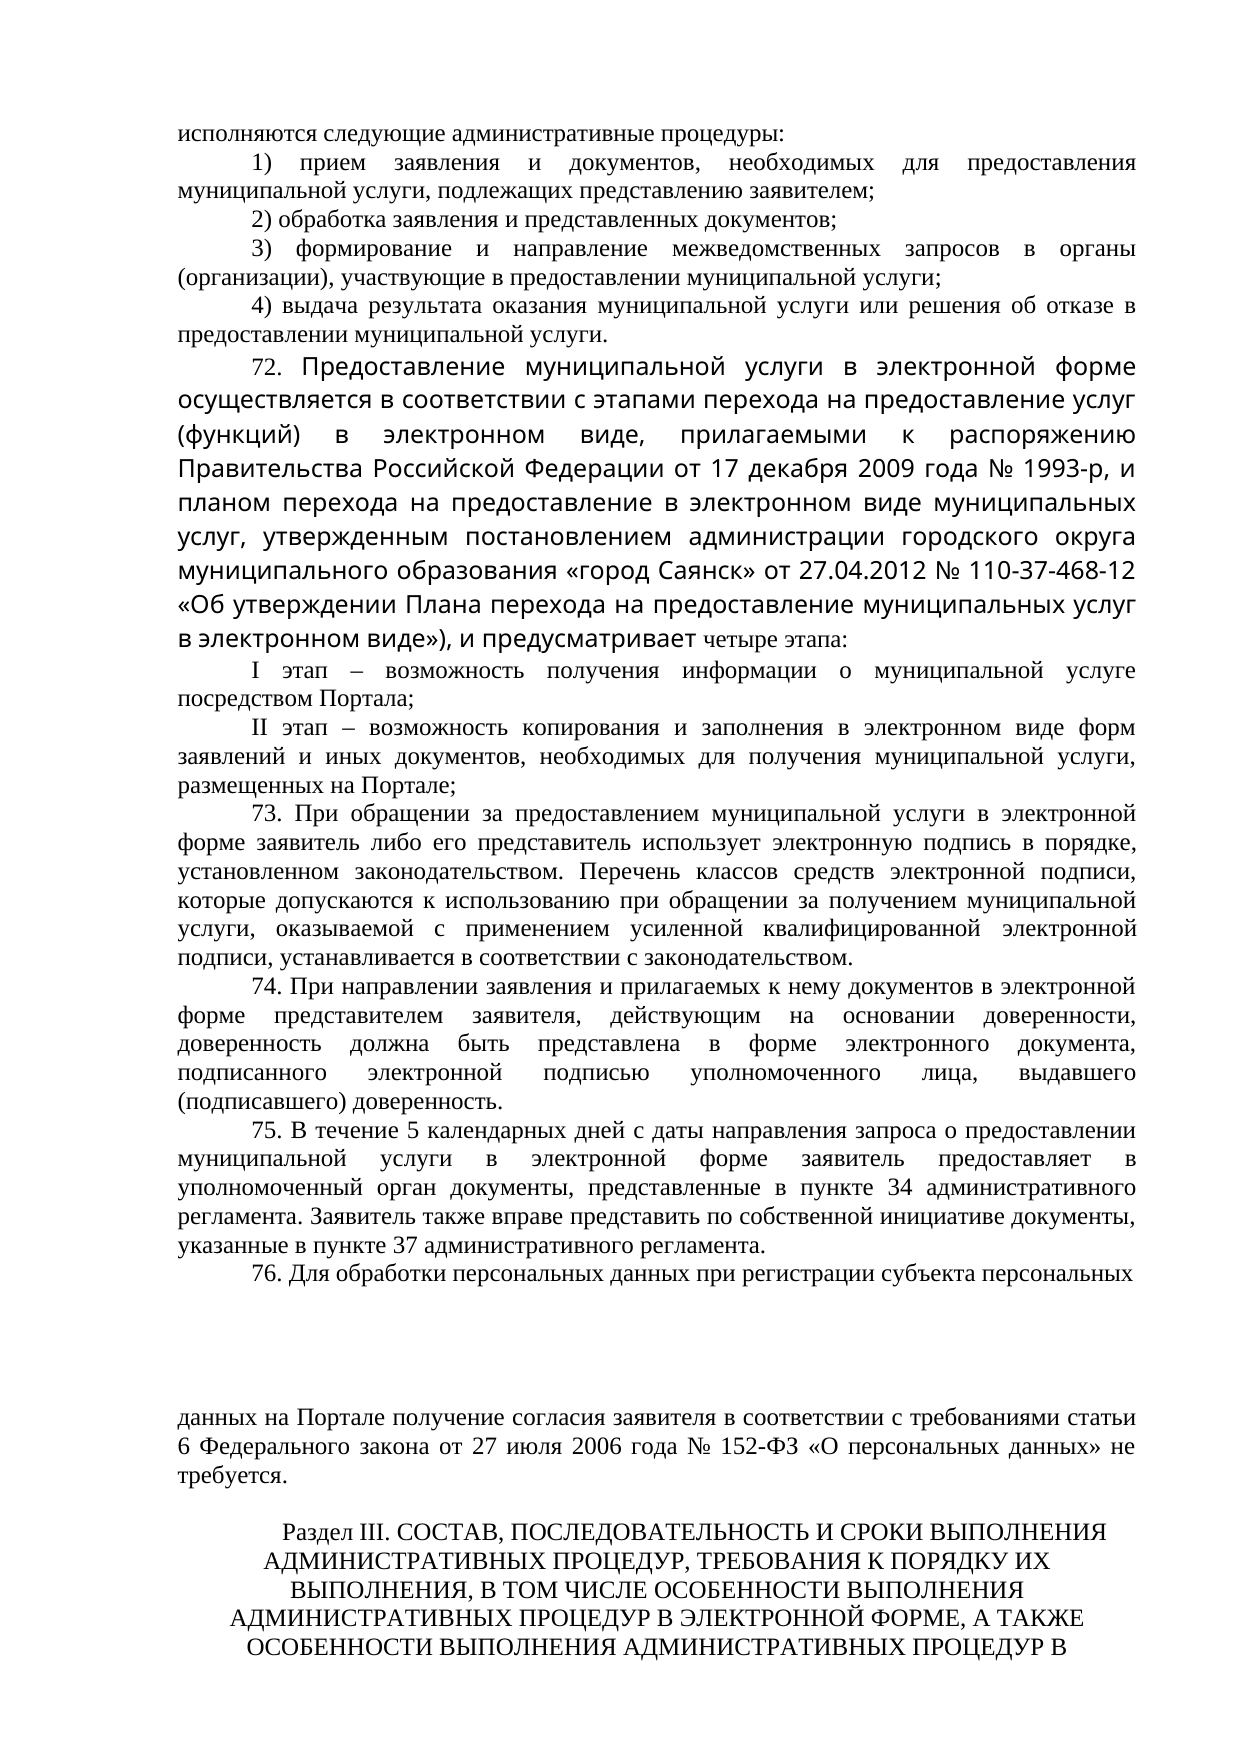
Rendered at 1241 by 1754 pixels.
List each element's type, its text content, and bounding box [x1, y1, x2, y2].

text 75. В течение 5 календарных дней с даты направления запроса о предоставлении муниципальной услуги в электронной форме заявитель предоставляет в уполномоченный орган документы, представленные в пункте 34 административного регламента. Заявитель также вправе представить по собственной инициативе документы, указанные в пункте 37 административного регламента. [177, 1115, 1137, 1258]
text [177, 1517, 1137, 1661]
text 72. Предоставление муниципальной услуги в электронной форме осуществляется в соответствии с этапами перехода на предоставление услуг (функций) в электронном виде, прилагаемыми к распоряжению Правительства Российской Федерации от 17 декабря 2009 года № 1993-р, и планом перехода на предоставление в электронном виде муниципальных услуг, утвержденным постановлением администрации городского округа муниципального образования «город Саянск» от 27.04.2012 № 110-37-468-12 «Об утверждении Плана перехода на предоставление муниципальных услуг в электронном виде»), и предусматривает четыре этапа: [177, 348, 1137, 655]
text 3) формирование и направление межведомственных запросов в органы (организации), участвующие в предоставлении муниципальной услуги; [177, 233, 1137, 291]
text I этап – возможность получения информации о муниципальной услуге посредством Портала; [177, 655, 1137, 712]
text данных на Портале получение согласия заявителя в соответствии с требованиями статьи 6 Федерального закона от 27 июля 2006 года № 152-ФЗ «О персональных данных» не требуется. [177, 1402, 1137, 1488]
text 73. При обращении за предоставлением муниципальной услуги в электронной форме заявитель либо его представитель использует электронную подпись в порядке, установленном законодательством. Перечень классов средств электронной подписи, которые допускаются к использованию при обращении за получением муниципальной услуги, оказываемой с применением усиленной квалифицированной электронной подписи, устанавливается в соответствии с законодательством. [177, 798, 1137, 971]
text 1) прием заявления и документов, необходимых для предоставления муниципальной услуги, подлежащих представлению заявителем; [177, 147, 1137, 204]
text 4) выдача результата оказания муниципальной услуги или решения об отказе в предоставлении муниципальной услуги. [177, 291, 1137, 348]
text II этап – возможность копирования и заполнения в электронном виде форм заявлений и иных документов, необходимых для получения муниципальной услуги, размещенных на Портале; [177, 712, 1137, 798]
text 76. Для обработки персональных данных при регистрации субъекта персональных [177, 1258, 1137, 1287]
text 2) обработка заявления и представленных документов; [177, 204, 1137, 233]
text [177, 118, 1137, 147]
text 74. При направлении заявления и прилагаемых к нему документов в электронной форме представителем заявителя, действующим на основании доверенности, доверенность должна быть представлена в форме электронного документа, подписанного электронной подписью уполномоченного лица, выдавшего (подписавшего) доверенность. [177, 971, 1137, 1115]
